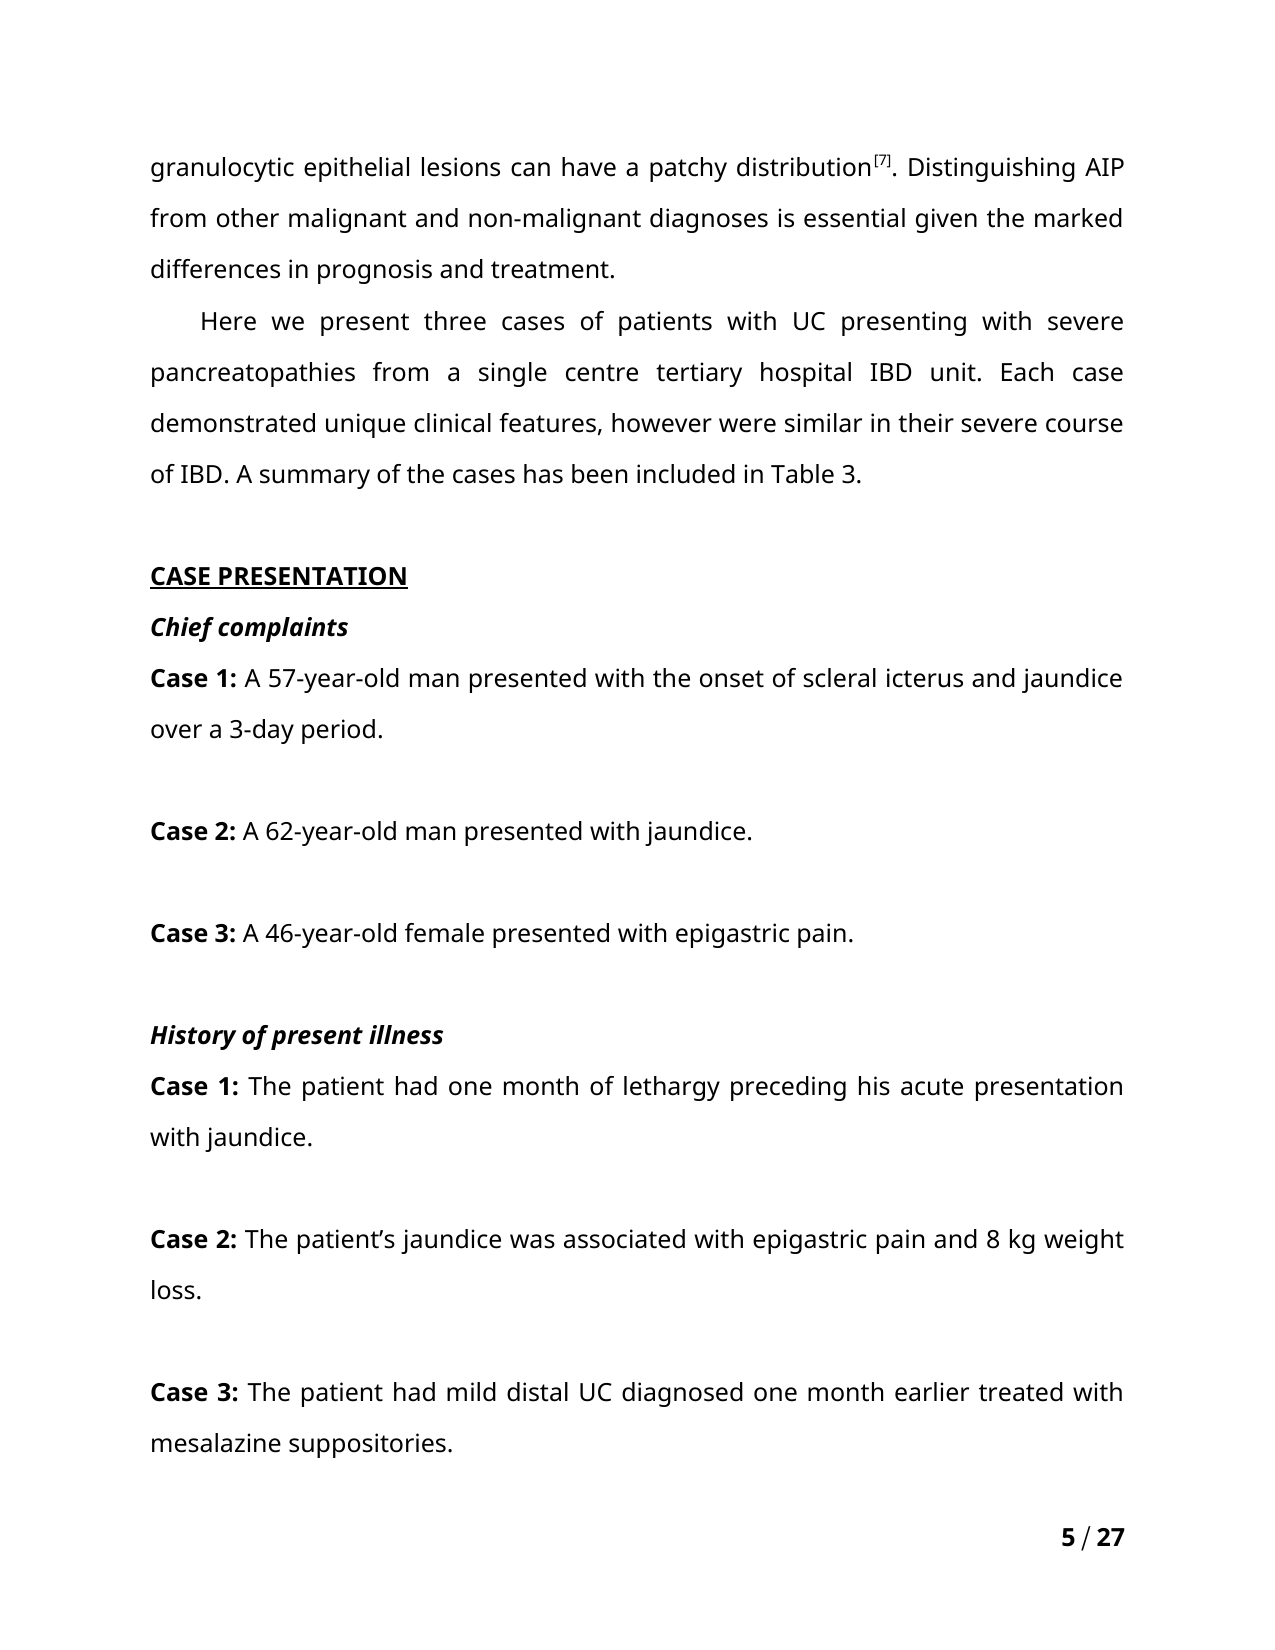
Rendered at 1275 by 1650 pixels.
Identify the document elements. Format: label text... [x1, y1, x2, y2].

text Case 2: A 62-year-old man presented with jaundice. [150, 813, 1125, 848]
text Here we present three cases of patients with UC presenting with severe pancreatopathies from a single centre tertiary hospital IBD unit. Each case demonstrated unique clinical features, however were similar in their severe course of IBD. A summary of the cases has been included in Table 3. [150, 303, 1125, 490]
text Case 1: A 57-year-old man presented with the onset of scleral icterus and jaundice over a 3-day period. [150, 660, 1125, 746]
text CASE PRESENTATION [150, 558, 1125, 592]
text History of present illness [150, 1018, 1125, 1052]
text Case 2: The patient’s jaundice was associated with epigastric pain and 8 kg weight loss. [150, 1222, 1125, 1307]
text Case 1: The patient had one month of lethargy preceding his acute presentation with jaundice. [150, 1069, 1125, 1154]
text Chief complaints [150, 609, 1125, 643]
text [150, 150, 1125, 286]
text Case 3: A 46-year-old female presented with epigastric pain. [150, 916, 1125, 950]
text Case 3: The patient had mild distal UC diagnosed one month earlier treated with mesalazine suppositories. [150, 1375, 1125, 1460]
